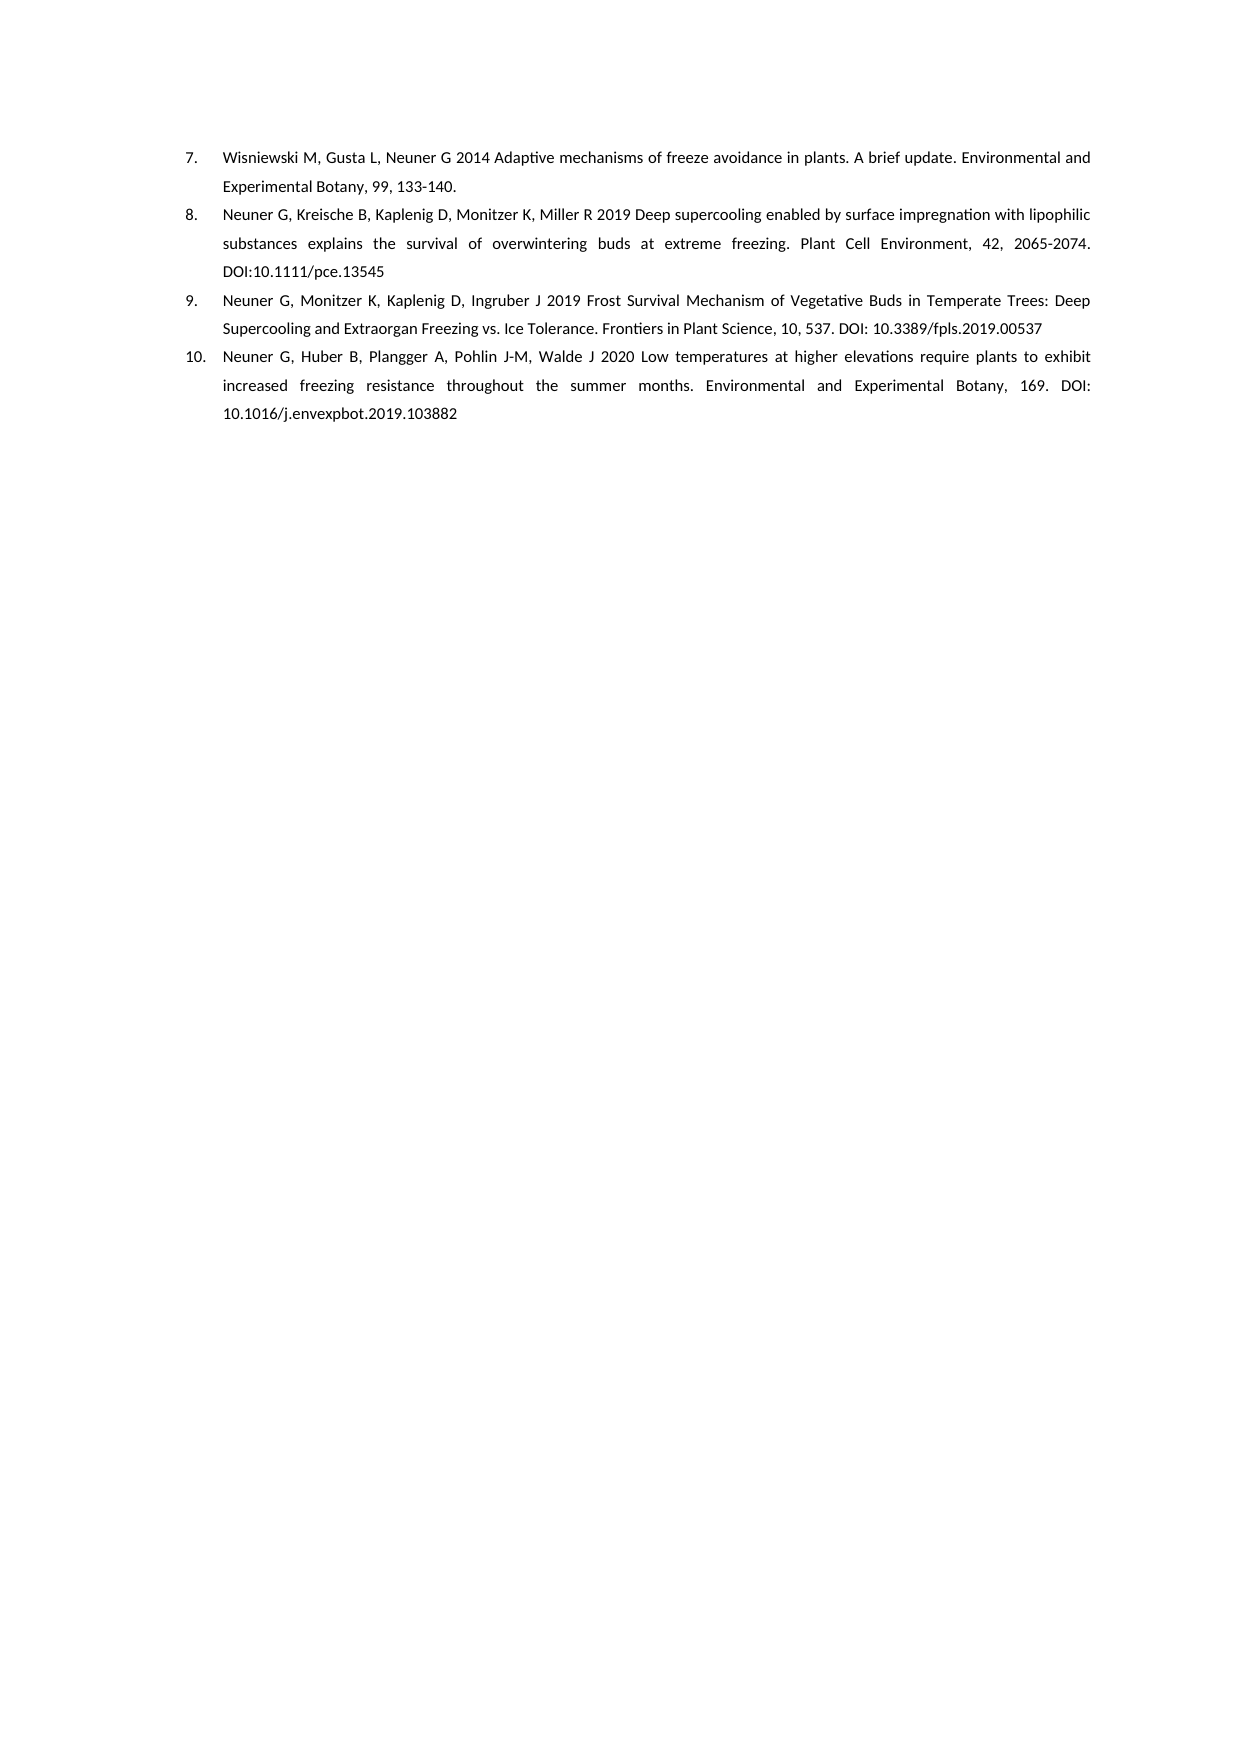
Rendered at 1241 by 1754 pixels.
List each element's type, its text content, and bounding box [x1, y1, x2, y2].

list Wisniewski M, Gusta L, Neuner G 2014 Adaptive mechanisms of freeze avoidance in plants. A brief update. Environmental and Experimental Botany, 99, 133-140. [185, 148, 1093, 196]
list Neuner G, Kreische B, Kaplenig D, Monitzer K, Miller R 2019 Deep supercooling enabled by surface impregnation with lipophilic substances explains the survival of overwintering buds at extreme freezing. Plant Cell Environment, 42, 2065-2074. DOI:10.1111/pce.13545 [185, 204, 1093, 282]
list Neuner G, Monitzer K, Kaplenig D, Ingruber J 2019 Frost Survival Mechanism of Vegetative Buds in Temperate Trees: Deep Supercooling and Extraorgan Freezing vs. Ice Tolerance. Frontiers in Plant Science, 10, 537. DOI: 10.3389/fpls.2019.00537 [185, 290, 1093, 338]
list Neuner G, Huber B, Plangger A, Pohlin J-M, Walde J 2020 Low temperatures at higher elevations require plants to exhibit increased freezing resistance throughout the summer months. Environmental and Experimental Botany, 169. DOI: 10.1016/j.envexpbot.2019.103882 [185, 347, 1093, 424]
